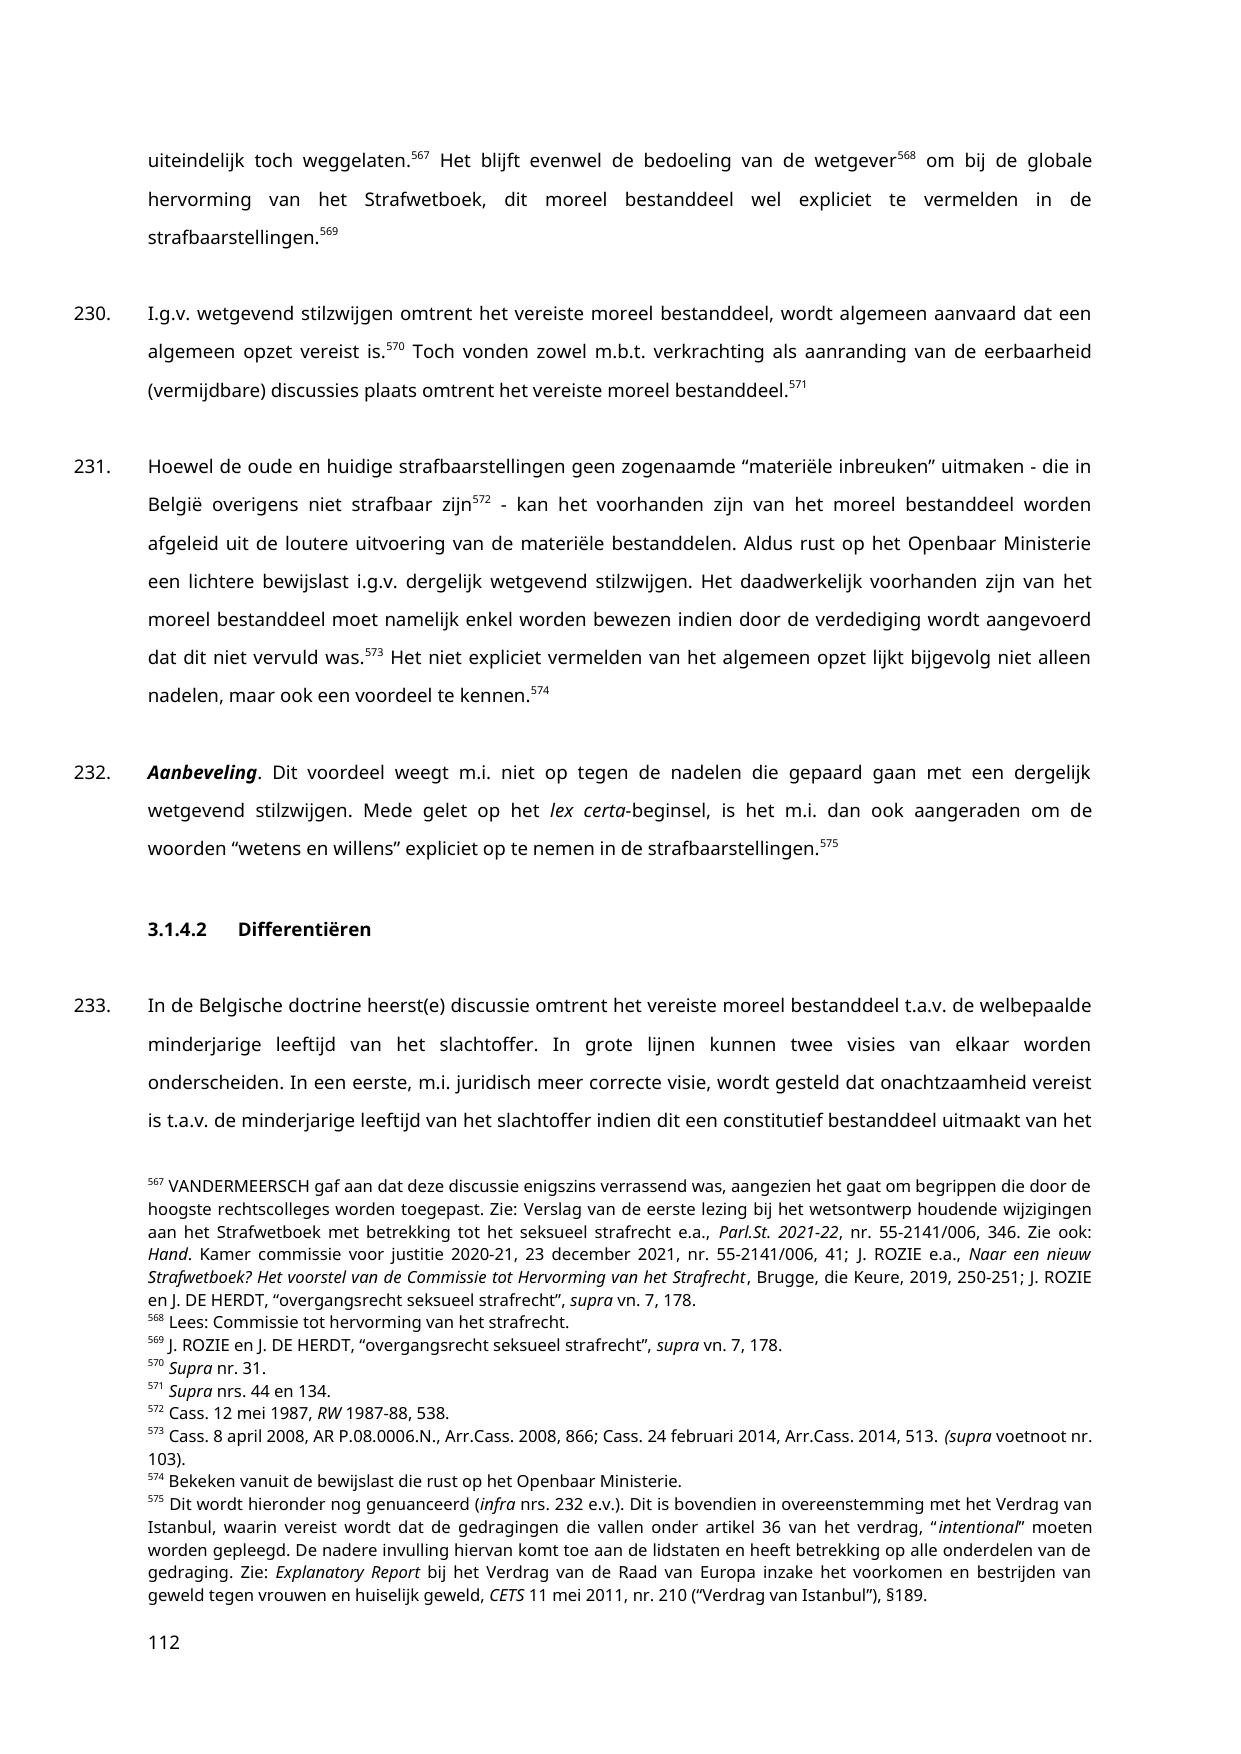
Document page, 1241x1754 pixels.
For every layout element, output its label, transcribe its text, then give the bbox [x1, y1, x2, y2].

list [74, 148, 1093, 249]
list Aanbeveling. Dit voordeel weegt m.i. niet op tegen de nadelen die gepaard gaan met een dergelijk wetgevend stilzwijgen. Mede gelet op het lex certa-beginsel, is het m.i. dan ook aangeraden om de woorden “wetens en willens” expliciet op te nemen in de strafbaarstellingen. [74, 759, 1093, 861]
list I.g.v. wetgevend stilzwijgen omtrent het vereiste moreel bestanddeel, wordt algemeen aanvaard dat een algemeen opzet vereist is. Toch vonden zowel m.b.t. verkrachting als aanranding van de eerbaarheid (vermijdbare) discussies plaats omtrent het vereiste moreel bestanddeel. [74, 301, 1093, 402]
list In de Belgische doctrine heerst(e) discussie omtrent het vereiste moreel bestanddeel t.a.v. de welbepaalde minderjarige leeftijd van het slachtoffer. In grote lijnen kunnen twee visies van elkaar worden onderscheiden. In een eerste, m.i. juridisch meer correcte visie, wordt gesteld dat onachtzaamheid vereist is t.a.v. de minderjarige leeftijd van het slachtoffer indien dit een constitutief bestanddeel uitmaakt van het misdrijf. Een andere visie vereist een algemeen opzet t.a.v. alle constitutieve bestanddelen van het misdrijf. Zoals eveneens reeds aangegeven, komt dit eerder neer op een academische discussie. Voor het antwoord op de vraag hoe aan voornoemde discussie kan worden verholpen, kan het Brits recht als inspiratiebron dienen. [74, 993, 1093, 1133]
subtitle Differentiëren [148, 916, 1093, 942]
list Hoewel de oude en huidige strafbaarstellingen geen zogenaamde “materiële inbreuken” uitmaken - die in België overigens niet strafbaar zijn - kan het voorhanden zijn van het moreel bestanddeel worden afgeleid uit de loutere uitvoering van de materiële bestanddelen. Aldus rust op het Openbaar Ministerie een lichtere bewijslast i.g.v. dergelijk wetgevend stilzwijgen. Het daadwerkelijk voorhanden zijn van het moreel bestanddeel moet namelijk enkel worden bewezen indien door de verdediging wordt aangevoerd dat dit niet vervuld was. Het niet expliciet vermelden van het algemeen opzet lijkt bijgevolg niet alleen nadelen, maar ook een voordeel te kennen. [74, 453, 1093, 708]
